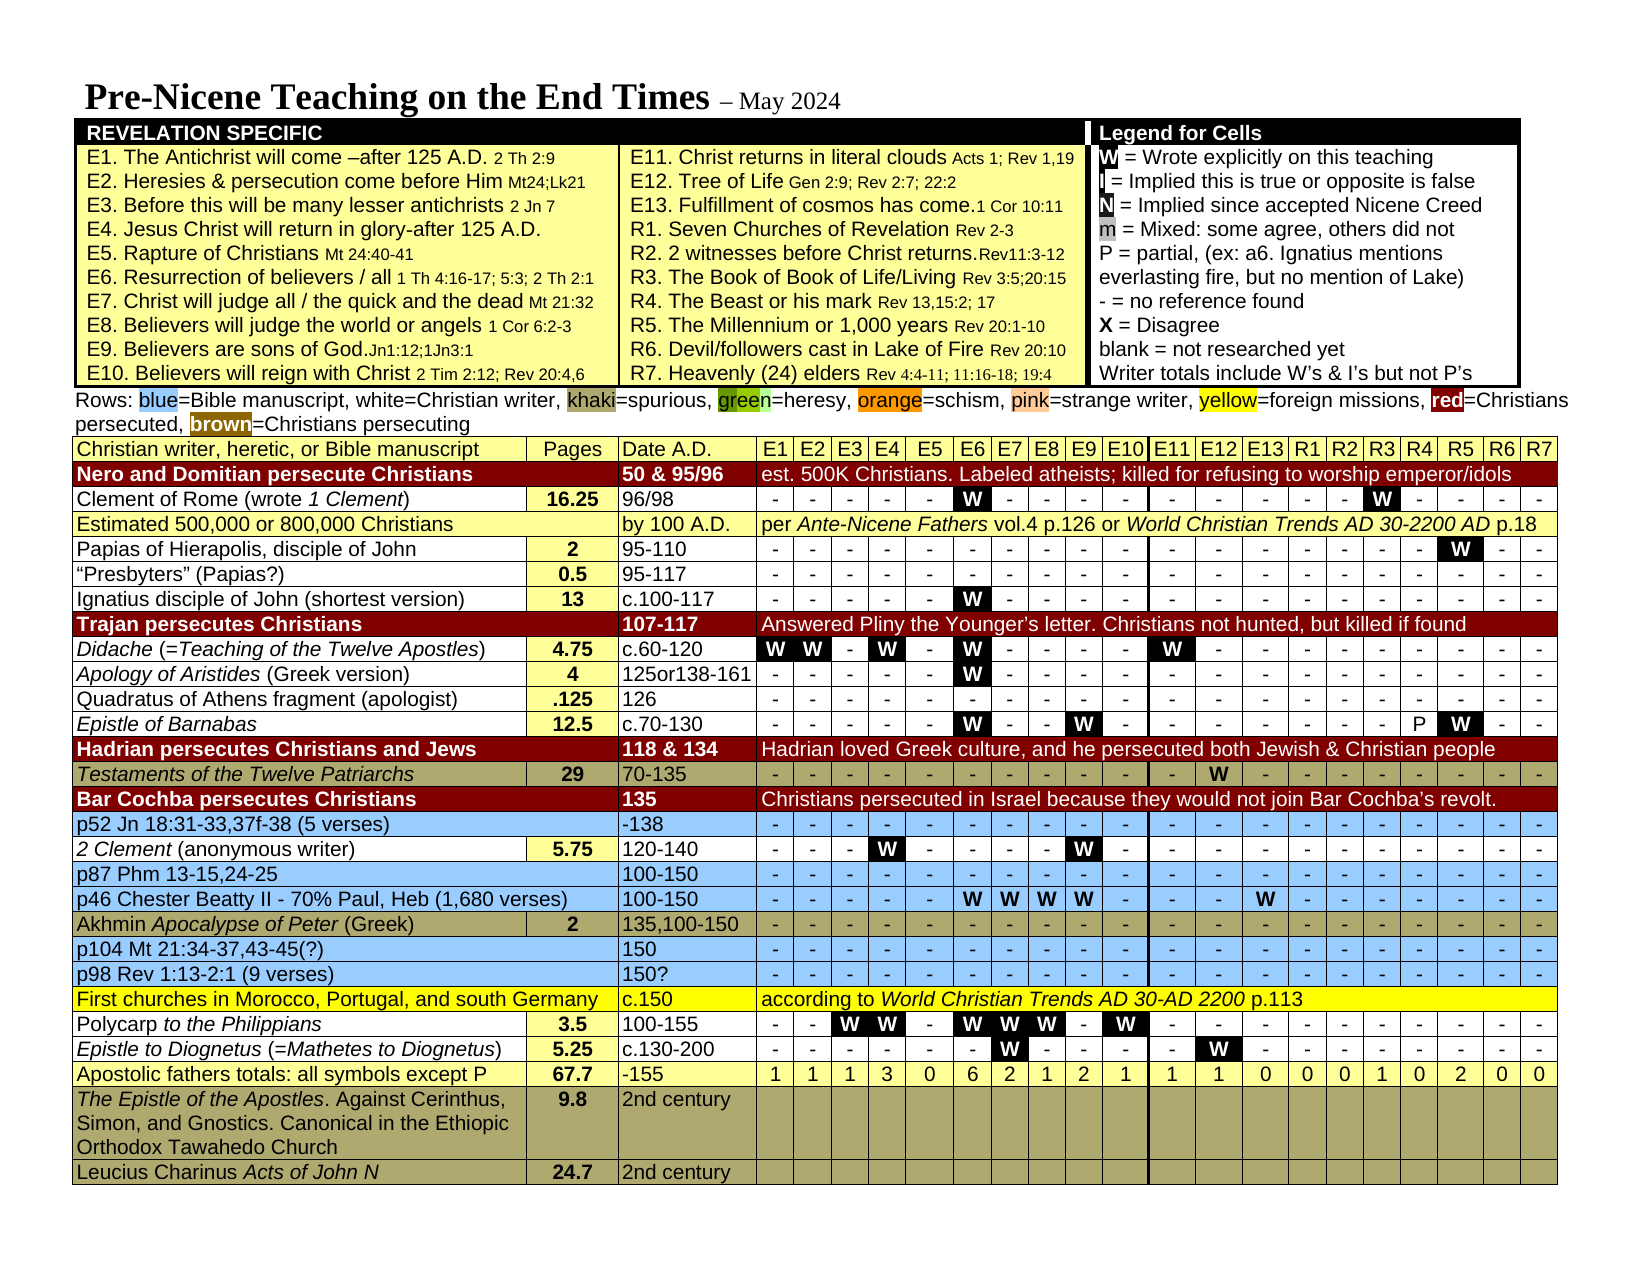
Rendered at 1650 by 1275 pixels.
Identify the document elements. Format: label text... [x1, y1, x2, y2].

table_cell E2. Heresies & persecution come before Him Mt24;Lk21 [77, 169, 618, 193]
table_cell - [1484, 937, 1520, 961]
table_cell - [1484, 762, 1520, 786]
table_cell Epistle to Diognetus (=Mathetes to Diognetus) [73, 1037, 526, 1061]
table_cell - [1103, 962, 1147, 986]
table_cell - [1521, 762, 1557, 786]
table_cell - [1364, 812, 1400, 836]
table_header E5 [906, 437, 953, 461]
table_cell - [1243, 662, 1288, 686]
table_cell [906, 1160, 953, 1184]
table_cell - [1289, 862, 1326, 886]
table_cell [757, 1160, 793, 1184]
table_cell W [794, 637, 831, 661]
table_cell - [1289, 637, 1326, 661]
table_cell - [992, 837, 1028, 861]
table_cell - [906, 562, 953, 586]
table_cell R2. 2 witnesses before Christ returns.Rev11:3-12 [620, 241, 1085, 265]
table_cell I = Implied this is true or opposite is false [1105, 169, 1517, 193]
table_cell 125or138-161 [619, 662, 756, 686]
table_cell - [1066, 762, 1102, 786]
table_cell [954, 1087, 991, 1159]
table_cell - [1289, 662, 1326, 686]
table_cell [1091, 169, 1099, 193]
table_cell - [1196, 887, 1242, 911]
table_cell - [906, 1037, 953, 1061]
table_cell - [1066, 687, 1102, 711]
table_cell R5. The Millennium or 1,000 years Rev 20:1-10 [620, 313, 1085, 337]
table_cell R4. The Beast or his mark Rev 13,15:2; 17 [620, 289, 1085, 313]
table_cell - [1327, 712, 1363, 736]
table_cell - [1521, 537, 1557, 561]
table_cell [869, 1160, 905, 1184]
table_cell R6. Devil/followers cast in Lake of Fire Rev 20:10 [620, 337, 1085, 361]
table_cell - [1103, 887, 1147, 911]
table_cell P = partial, (ex: a6. Ignatius mentions everlasting fire, but no mention of ) [1091, 241, 1517, 289]
table_cell 120-140 [619, 837, 756, 861]
table_cell W [1438, 712, 1483, 736]
table_cell - [869, 912, 905, 936]
table_cell Apostolic fathers totals: all symbols except P [73, 1062, 526, 1086]
table_cell blank = not researched yet [1091, 337, 1517, 361]
table_cell - [1484, 912, 1520, 936]
table_cell - [832, 712, 868, 736]
table_cell - [794, 912, 831, 936]
table_cell - [954, 762, 991, 786]
table_cell W [954, 487, 991, 511]
table_cell Trajan persecutes Christians [73, 612, 618, 636]
table_cell Papias of Hierapolis, disciple of John [73, 537, 526, 561]
table_cell - [1196, 812, 1242, 836]
table_cell - [954, 562, 991, 586]
table_cell - [1066, 1037, 1102, 1061]
table_cell - [992, 762, 1028, 786]
table_cell W [1103, 1012, 1147, 1036]
table_cell - [1484, 662, 1520, 686]
table_cell - [1196, 712, 1242, 736]
table_cell - [1103, 1037, 1147, 1061]
table_cell W [954, 1012, 991, 1036]
table_cell - [954, 687, 991, 711]
table_cell 0 [1243, 1062, 1288, 1086]
table_cell [1243, 1160, 1288, 1184]
table_cell - [1066, 487, 1102, 511]
table_cell - [1327, 887, 1363, 911]
table_cell [1438, 1087, 1483, 1159]
table_cell [992, 1160, 1028, 1184]
table_cell - [869, 487, 905, 511]
table_cell - [1289, 712, 1326, 736]
table_cell - [1196, 562, 1242, 586]
table_cell - [1196, 537, 1242, 561]
table_header REVELATION SPECIFIC [77, 121, 618, 145]
table_cell - = no reference found [1091, 289, 1517, 313]
table_cell - [1401, 837, 1437, 861]
table_cell - [1484, 962, 1520, 986]
table_cell - [992, 662, 1028, 686]
table_cell - [832, 562, 868, 586]
table_header E10 [1103, 437, 1147, 461]
table_header E1 [757, 437, 793, 461]
table_cell - [1103, 762, 1147, 786]
table_cell - [1521, 562, 1557, 586]
table_cell -155 [619, 1062, 756, 1086]
table_cell - [1150, 912, 1195, 936]
table_cell - [832, 1037, 868, 1061]
table_cell - [794, 962, 831, 986]
table_cell - [1289, 837, 1326, 861]
table_cell - [1103, 812, 1147, 836]
table_cell 2 [992, 1062, 1028, 1086]
table_cell - [1066, 912, 1102, 936]
table_cell [757, 1087, 793, 1159]
table_cell p104 Mt 21:34-37,43-45(?) [73, 937, 618, 961]
table_cell [1364, 1160, 1400, 1184]
table_cell - [1438, 562, 1483, 586]
table_cell - [1521, 687, 1557, 711]
table_cell - [1401, 887, 1437, 911]
table_cell - [906, 862, 953, 886]
table_cell Ignatius disciple of John (shortest version) [73, 587, 526, 611]
table_cell - [1150, 1012, 1195, 1036]
table_cell - [1029, 687, 1065, 711]
table_cell - [1438, 862, 1483, 886]
table_cell 4 [527, 662, 618, 686]
table_cell - [832, 537, 868, 561]
table_cell - [1438, 687, 1483, 711]
table_cell 3.5 [527, 1012, 618, 1036]
table_cell - [1103, 587, 1147, 611]
table_cell by 100 A.D. [619, 512, 756, 536]
table_cell W [954, 712, 991, 736]
table_cell - [1401, 937, 1437, 961]
table_cell - [832, 862, 868, 886]
table_cell - [1364, 1037, 1400, 1061]
table_cell 2 Clement (anonymous writer) [73, 837, 526, 861]
table_cell - [1401, 1037, 1437, 1061]
table_cell E1. The Antichrist will come –after 125 A.D. 2 Th 2:9 [77, 145, 618, 169]
table_cell - [1066, 587, 1102, 611]
table_cell p87 Phm 13-15,24-25 [73, 862, 618, 886]
table_cell - [757, 537, 793, 561]
table_header E9 [1066, 437, 1102, 461]
table_cell - [1401, 587, 1437, 611]
table_cell 4.75 [527, 637, 618, 661]
text Pre-Nicene Teaching on the End Times – May 2024 [75, 75, 1575, 118]
table_cell - [1196, 487, 1242, 511]
table_cell 70-135 [619, 762, 756, 786]
table_cell 135 [619, 787, 756, 811]
table_cell - [1029, 487, 1065, 511]
table_cell P [1401, 712, 1437, 736]
table_cell - [1364, 562, 1400, 586]
table_header E4 [869, 437, 905, 461]
table_cell Bar Cochba persecutes Christians [73, 787, 618, 811]
table_cell - [1029, 812, 1065, 836]
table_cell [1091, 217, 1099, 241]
table_cell - [1243, 962, 1288, 986]
table_header E7 [992, 437, 1028, 461]
table_cell - [757, 587, 793, 611]
table_cell Apology of Aristides (Greek version) [73, 662, 526, 686]
table_cell Clement of (wrote 1 Clement) [73, 487, 526, 511]
table_cell 2 [1066, 1062, 1102, 1086]
table_cell W [869, 1012, 905, 1036]
table_cell N = Implied since accepted Nicene Creed [1114, 193, 1517, 217]
table_cell - [1438, 762, 1483, 786]
table_cell - [869, 537, 905, 561]
table_cell - [1289, 912, 1326, 936]
table_cell W [992, 1037, 1028, 1061]
table_cell - [1401, 487, 1437, 511]
table_cell - [1243, 912, 1288, 936]
table_cell - [1196, 862, 1242, 886]
table_header E6 [954, 437, 991, 461]
table_cell [1289, 1160, 1326, 1184]
table_cell W [1066, 837, 1102, 861]
table_cell - [1150, 887, 1195, 911]
table_cell Writer totals include W’s & I’s but not P’s [1091, 361, 1517, 385]
table_cell [794, 1087, 831, 1159]
table_cell Testaments of the Twelve Patriarchs [73, 762, 526, 786]
table_cell - [1401, 537, 1437, 561]
table_cell - [1401, 1012, 1437, 1036]
table_cell per Ante-Nicene Fathers vol.4 p.126 or World Christian Trends AD 30-2200 AD p.18 [757, 512, 1557, 536]
table_cell - [757, 712, 793, 736]
table_cell - [1066, 812, 1102, 836]
table_cell Answered Pliny the Younger’s letter. Christians not hunted, but killed if found [757, 612, 1557, 636]
table_cell - [832, 637, 868, 661]
table_cell 9.8 [527, 1087, 618, 1159]
table_cell W [1364, 487, 1400, 511]
table_cell - [1103, 487, 1147, 511]
table_cell E13. Fulfillment of cosmos has come.1 Cor 10:11 [620, 193, 1085, 217]
table_cell - [794, 937, 831, 961]
table_cell [794, 1160, 831, 1184]
table_cell - [1327, 687, 1363, 711]
table_cell m = Mixed: some agree, others did not [1116, 217, 1517, 241]
table_cell - [832, 687, 868, 711]
table_cell [1364, 1087, 1400, 1159]
table_cell W [1196, 762, 1242, 786]
table_cell - [1150, 662, 1195, 686]
table_cell W [954, 887, 991, 911]
table_cell - [869, 962, 905, 986]
table_cell - [1484, 812, 1520, 836]
table_cell - [1066, 662, 1102, 686]
table_cell - [1243, 562, 1288, 586]
table_cell - [794, 687, 831, 711]
table_cell - [794, 1037, 831, 1061]
table_cell W = Wrote explicitly on this teaching [1118, 145, 1517, 169]
table_cell - [757, 962, 793, 986]
table_cell - [832, 912, 868, 936]
table_cell - [1196, 587, 1242, 611]
table_cell - [1327, 962, 1363, 986]
table_cell [1521, 1087, 1557, 1159]
table_cell - [1438, 887, 1483, 911]
table_cell - [757, 1012, 793, 1036]
table_cell - [1401, 812, 1437, 836]
table_header E3 [832, 437, 868, 461]
table_cell - [1364, 1012, 1400, 1036]
table_cell E7. Christ will judge all / the quick and the dead Mt [77, 289, 618, 313]
table_cell - [869, 1037, 905, 1061]
table_cell W [954, 587, 991, 611]
table_cell 100-150 [619, 887, 756, 911]
table_cell W [869, 637, 905, 661]
table_cell W [1029, 887, 1065, 911]
table_cell - [992, 712, 1028, 736]
table_cell - [1438, 812, 1483, 836]
table_cell - [1066, 1012, 1102, 1036]
table_cell - [1484, 587, 1520, 611]
table_cell 2nd century [619, 1160, 756, 1184]
table_cell E9. Believers are sons of God.Jn1:12;1Jn3:1 [77, 337, 618, 361]
table_cell - [1521, 587, 1557, 611]
table_header [620, 121, 1085, 145]
table_cell The Epistle of the Apostles. Against Cerinthus, Simon, and Gnostics. Canonical in the [73, 1087, 526, 1159]
table_cell - [1521, 937, 1557, 961]
table_cell R3. The Book of Book of Life/Living Rev 3:5;20:15 [620, 265, 1085, 289]
table_cell - [1103, 662, 1147, 686]
table_cell - [1438, 587, 1483, 611]
table_cell - [794, 662, 831, 686]
table_cell 16.25 [527, 487, 618, 511]
table_cell 24.7 [527, 1160, 618, 1184]
table_cell [832, 1087, 868, 1159]
table_cell - [1327, 587, 1363, 611]
table_cell - [832, 487, 868, 511]
table_cell 1 [794, 1062, 831, 1086]
table_cell - [1196, 912, 1242, 936]
table_cell - [992, 637, 1028, 661]
table_cell - [1289, 487, 1326, 511]
table_cell - [1289, 962, 1326, 986]
table_cell [1196, 1160, 1242, 1184]
table_cell - [1066, 937, 1102, 961]
table_cell - [1484, 1012, 1520, 1036]
table_cell - [1150, 837, 1195, 861]
table_cell - [1364, 537, 1400, 561]
table_cell - [794, 537, 831, 561]
table_cell - [1103, 862, 1147, 886]
table_cell - [869, 712, 905, 736]
table_cell c.70-130 [619, 712, 756, 736]
table_cell - [794, 837, 831, 861]
table_cell - [906, 1012, 953, 1036]
table_cell [1150, 1160, 1195, 1184]
table_cell [1103, 1087, 1147, 1159]
table_header R7 [1521, 437, 1557, 461]
table_cell 2 [527, 537, 618, 561]
table_cell W [992, 1012, 1028, 1036]
table_cell - [1196, 637, 1242, 661]
table_cell - [1484, 862, 1520, 886]
table_cell - [1243, 1012, 1288, 1036]
table_cell E11. Christ returns in literal clouds Acts 1; Rev 1,19 [620, 145, 1085, 169]
table_cell - [794, 587, 831, 611]
table_cell c.100-117 [619, 587, 756, 611]
table_cell - [1289, 687, 1326, 711]
table_cell - [1243, 837, 1288, 861]
table_cell - [1364, 862, 1400, 886]
table_cell [954, 1160, 991, 1184]
table_cell [1196, 1087, 1242, 1159]
table_cell - [1029, 537, 1065, 561]
table_cell - [1364, 887, 1400, 911]
table_cell - [954, 1037, 991, 1061]
table_cell 0.5 [527, 562, 618, 586]
table_cell Estimated 500,000 or 800,000 Christians [73, 512, 618, 536]
table_cell - [1327, 937, 1363, 961]
table_header Pages [527, 437, 618, 461]
table_cell - [1401, 762, 1437, 786]
table_cell - [1243, 587, 1288, 611]
table_cell est. 500K Christians. Labeled atheists; killed for refusing to worship emperor/idols [757, 462, 1557, 486]
table_cell - [794, 712, 831, 736]
table_cell - [1029, 937, 1065, 961]
table_cell - [1150, 687, 1195, 711]
table_cell - [1150, 862, 1195, 886]
table_cell R7. Heavenly (24) elders Rev 4:4-11; -18; 19:4 [620, 361, 1085, 385]
table_cell - [1327, 637, 1363, 661]
table_cell - [832, 762, 868, 786]
table_cell -138 [619, 812, 756, 836]
table_cell - [1327, 487, 1363, 511]
table_cell - [1364, 637, 1400, 661]
table_cell 0 [1484, 1062, 1520, 1086]
table_cell - [1289, 1037, 1326, 1061]
table_cell 29 [527, 762, 618, 786]
table_cell - [906, 962, 953, 986]
table_cell - [906, 912, 953, 936]
table_cell - [906, 537, 953, 561]
table_cell - [1150, 537, 1195, 561]
table_cell - [992, 587, 1028, 611]
table_cell - [1150, 562, 1195, 586]
table_cell - [1196, 662, 1242, 686]
table_cell - [992, 812, 1028, 836]
table_cell Leucius Charinus Acts of John N [73, 1160, 526, 1184]
table_cell - [1103, 537, 1147, 561]
table_cell 96/98 [619, 487, 756, 511]
table_header E11 [1150, 437, 1195, 461]
table_cell 1 [757, 1062, 793, 1086]
table_cell - [1029, 862, 1065, 886]
table_cell - [1327, 862, 1363, 886]
table_cell 1 [1196, 1062, 1242, 1086]
table_cell - [832, 887, 868, 911]
table_cell - [954, 962, 991, 986]
table_cell - [1103, 712, 1147, 736]
table_cell - [954, 837, 991, 861]
table_cell - [757, 762, 793, 786]
table_cell - [906, 712, 953, 736]
table_cell - [906, 812, 953, 836]
table_cell - [1029, 912, 1065, 936]
table_cell [1066, 1160, 1102, 1184]
text Rows: blue=Bible manuscript, white=Christian writer, khaki=spurious, green=heresy, orange=schism, pink=strange writer, yellow=foreign missions, red=Christians persecuted, brown=Christians persecuting [75, 388, 1575, 436]
table_cell - [1243, 712, 1288, 736]
table_cell according to World Christian Trends AD 30-AD 2200 p.113 [757, 987, 1557, 1011]
table_cell - [1364, 837, 1400, 861]
table_cell .125 [527, 687, 618, 711]
table_cell p52 Jn 18:31-33,37f-38 (5 verses) [73, 812, 618, 836]
table_cell E6. Resurrection of believers / all 1 Th 4:16-17; 5:3; 2 Th 2:1 [77, 265, 618, 289]
table_cell W [992, 887, 1028, 911]
table_cell - [1364, 962, 1400, 986]
table_cell - [1521, 912, 1557, 936]
table_cell - [794, 862, 831, 886]
table_cell 118 & 134 [619, 737, 756, 761]
table_cell - [757, 487, 793, 511]
table_cell - [1103, 687, 1147, 711]
table_cell - [1029, 712, 1065, 736]
table_cell - [1401, 687, 1437, 711]
table_cell - [906, 887, 953, 911]
table_cell - [832, 962, 868, 986]
table_cell - [992, 937, 1028, 961]
table_cell W [1066, 887, 1102, 911]
table_cell - [1029, 762, 1065, 786]
table_cell - [1484, 887, 1520, 911]
table_cell - [1521, 1037, 1557, 1061]
table_cell - [1364, 662, 1400, 686]
table_cell [992, 1087, 1028, 1159]
table_cell - [1521, 862, 1557, 886]
table_cell X = Disagree [1091, 313, 1517, 337]
table_cell [832, 1160, 868, 1184]
table_cell - [1364, 687, 1400, 711]
table_cell 0 [1327, 1062, 1363, 1086]
table_cell - [1327, 837, 1363, 861]
table_cell 1 [1029, 1062, 1065, 1086]
table_cell - [1327, 562, 1363, 586]
table_cell - [1327, 1012, 1363, 1036]
table_cell 95-110 [619, 537, 756, 561]
table_cell 100-155 [619, 1012, 756, 1036]
table_header R1 [1289, 437, 1326, 461]
table_cell - [832, 812, 868, 836]
table_cell W [954, 637, 991, 661]
table_cell - [906, 762, 953, 786]
table_cell - [869, 812, 905, 836]
table_cell 2nd century [619, 1087, 756, 1159]
table_cell 2 [527, 912, 618, 936]
table_cell - [1327, 812, 1363, 836]
table_cell - [757, 837, 793, 861]
table_cell - [1150, 712, 1195, 736]
table_cell - [1327, 762, 1363, 786]
table_cell - [954, 812, 991, 836]
table_cell p46 Chester Beatty II - 70% Paul, Heb (1,680 verses) [73, 887, 618, 911]
table_cell - [1484, 712, 1520, 736]
table_header R4 [1401, 437, 1437, 461]
table_cell - [1243, 937, 1288, 961]
table_cell - [1327, 662, 1363, 686]
table_cell W [757, 637, 793, 661]
table_cell [1401, 1160, 1437, 1184]
table_cell 126 [619, 687, 756, 711]
table_header E12 [1196, 437, 1242, 461]
table_cell - [1401, 962, 1437, 986]
table_cell - [1196, 1012, 1242, 1036]
table_cell 135,100-150 [619, 912, 756, 936]
table_cell c.150 [619, 987, 756, 1011]
table_header R2 [1327, 437, 1363, 461]
table_cell - [1243, 812, 1288, 836]
table_cell - [869, 887, 905, 911]
table_cell - [869, 562, 905, 586]
table_cell - [906, 487, 953, 511]
table_cell - [1484, 487, 1520, 511]
table_cell c.130-200 [619, 1037, 756, 1061]
table_cell 3 [869, 1062, 905, 1086]
table_cell E8. Believers will judge the world or angels 1 Cor 6:2-3 [77, 313, 618, 337]
table_cell - [1103, 637, 1147, 661]
table_cell - [869, 687, 905, 711]
table_cell 150? [619, 962, 756, 986]
table_cell - [1521, 487, 1557, 511]
table_cell - [1327, 1037, 1363, 1061]
table_cell - [1029, 637, 1065, 661]
table_cell - [1289, 887, 1326, 911]
table_cell 0 [1289, 1062, 1326, 1086]
table_cell - [1438, 487, 1483, 511]
table_cell - [1327, 912, 1363, 936]
table_cell - [1521, 712, 1557, 736]
table_cell - [1243, 687, 1288, 711]
table_cell 0 [1401, 1062, 1437, 1086]
table_cell [1066, 1087, 1102, 1159]
table_cell Quadratus of Athens fragment (apologist) [73, 687, 526, 711]
table_cell - [1521, 662, 1557, 686]
table_cell - [906, 937, 953, 961]
table_cell - [1103, 562, 1147, 586]
table_cell - [1484, 1037, 1520, 1061]
table_cell [1103, 1160, 1147, 1184]
table_cell - [869, 662, 905, 686]
table_cell - [794, 562, 831, 586]
table_cell - [1029, 562, 1065, 586]
table_cell - [1066, 862, 1102, 886]
table_cell - [1401, 912, 1437, 936]
table_cell [1150, 1087, 1195, 1159]
table_cell Christians persecuted in because they would not join Bar Cochba’s revolt. [757, 787, 1557, 811]
table_cell - [757, 862, 793, 886]
table_cell - [1327, 537, 1363, 561]
table_cell - [1289, 562, 1326, 586]
table_cell - [1484, 562, 1520, 586]
table_cell - [906, 687, 953, 711]
table_cell - [1484, 687, 1520, 711]
table_cell p98 Rev 1:13-2:1 (9 verses) [73, 962, 618, 986]
table_cell 1 [1150, 1062, 1195, 1086]
table_cell - [1150, 487, 1195, 511]
table_header Christian writer, heretic, or Bible manuscript [73, 437, 526, 461]
table_cell Hadrian persecutes Christians and Jews [73, 737, 618, 761]
table_cell - [1364, 762, 1400, 786]
table_cell W [1243, 887, 1288, 911]
table_cell - [1150, 587, 1195, 611]
table_cell - [992, 687, 1028, 711]
table_cell - [1243, 487, 1288, 511]
table_cell First churches in Morocco, Portugal, and south Germany [73, 987, 618, 1011]
table_cell - [992, 962, 1028, 986]
table_cell - [1196, 837, 1242, 861]
table_cell E4. Jesus Christ will return in glory-after 125 A.D. [77, 217, 618, 241]
table_cell - [1066, 637, 1102, 661]
table_cell - [1364, 937, 1400, 961]
table_cell - [1438, 837, 1483, 861]
table_cell 1 [832, 1062, 868, 1086]
table_cell [1243, 1087, 1288, 1159]
table_cell 0 [1521, 1062, 1557, 1086]
table_cell 100-150 [619, 862, 756, 886]
table_cell - [1438, 937, 1483, 961]
table_cell [869, 1087, 905, 1159]
table_cell - [1289, 937, 1326, 961]
table_cell E5. Rapture of Christians Mt 24:40-41 [77, 241, 618, 265]
table_cell - [1289, 812, 1326, 836]
table_cell 6 [954, 1062, 991, 1086]
table_cell - [794, 487, 831, 511]
table_cell - [1196, 962, 1242, 986]
table_cell - [1150, 812, 1195, 836]
table_cell - [906, 662, 953, 686]
table_cell - [757, 687, 793, 711]
table_cell - [1196, 687, 1242, 711]
table_cell - [794, 887, 831, 911]
table_cell - [1484, 837, 1520, 861]
table_cell E3. Before this will be many lesser antichrists 2 Jn 7 [77, 193, 618, 217]
table_cell [1484, 1160, 1520, 1184]
table_cell Hadrian loved Greek culture, and he persecuted both Jewish & Christian people [757, 737, 1557, 761]
table_cell 95-117 [619, 562, 756, 586]
table_cell [1484, 1087, 1520, 1159]
table_header R6 [1484, 437, 1520, 461]
table_cell - [1150, 962, 1195, 986]
table_cell - [1521, 637, 1557, 661]
table_cell - [832, 662, 868, 686]
table_cell - [757, 1037, 793, 1061]
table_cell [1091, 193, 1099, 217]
table_cell 1 [1364, 1062, 1400, 1086]
table_header E2 [794, 437, 831, 461]
table_cell - [1029, 837, 1065, 861]
table_cell - [1521, 887, 1557, 911]
table_cell 5.75 [527, 837, 618, 861]
table_cell W [954, 662, 991, 686]
table_cell Didache (=Teaching of the Twelve Apostles) [73, 637, 526, 661]
table_cell - [1196, 937, 1242, 961]
table_cell - [1401, 637, 1437, 661]
table_cell - [869, 862, 905, 886]
table_cell W [832, 1012, 868, 1036]
table_cell - [954, 862, 991, 886]
table_cell W [869, 837, 905, 861]
table_header E8 [1029, 437, 1065, 461]
table_cell - [1401, 862, 1437, 886]
table_cell - [1401, 562, 1437, 586]
table_cell 2 [1438, 1062, 1483, 1086]
table_cell - [1243, 537, 1288, 561]
table_cell - [1438, 637, 1483, 661]
table_cell - [992, 862, 1028, 886]
table_cell - [794, 762, 831, 786]
table_cell E12. Tree of Life Gen 2:9; Rev 2:7; 22:2 [620, 169, 1085, 193]
table_cell - [1243, 762, 1288, 786]
table_cell - [992, 537, 1028, 561]
table_cell [1029, 1160, 1065, 1184]
table_cell - [992, 912, 1028, 936]
table_cell - [1289, 762, 1326, 786]
table_cell - [1521, 837, 1557, 861]
table_cell - [1066, 537, 1102, 561]
table_cell [906, 1087, 953, 1159]
table_cell [1289, 1087, 1326, 1159]
table_cell - [757, 887, 793, 911]
table_cell - [1103, 937, 1147, 961]
table_cell 50 & 95/96 [619, 462, 756, 486]
table_cell W [1150, 637, 1195, 661]
table_cell - [1521, 962, 1557, 986]
table_cell 107-117 [619, 612, 756, 636]
table_cell - [1364, 587, 1400, 611]
table_cell c.60-120 [619, 637, 756, 661]
table_cell - [1364, 712, 1400, 736]
table_cell - [992, 562, 1028, 586]
table_cell - [954, 912, 991, 936]
table_cell - [1243, 637, 1288, 661]
table_cell 5.25 [527, 1037, 618, 1061]
table_cell - [1521, 1012, 1557, 1036]
table_cell - [1103, 837, 1147, 861]
table_cell “Presbyters” (Papias?) [73, 562, 526, 586]
table_cell W [1066, 712, 1102, 736]
table_header R3 [1364, 437, 1400, 461]
table_cell Epistle of Barnabas [73, 712, 526, 736]
table_cell - [1029, 962, 1065, 986]
table_cell - [1103, 912, 1147, 936]
table_cell - [954, 537, 991, 561]
table_cell Polycarp to the Philippians [73, 1012, 526, 1036]
table_header E13 [1243, 437, 1288, 461]
table_cell - [1521, 812, 1557, 836]
table_cell [1521, 1160, 1557, 1184]
table_cell - [1243, 1037, 1288, 1061]
table_cell - [869, 587, 905, 611]
table_cell - [1438, 1037, 1483, 1061]
table_cell - [832, 837, 868, 861]
table_cell - [1484, 637, 1520, 661]
table_cell W [1438, 537, 1483, 561]
table_cell 67.7 [527, 1062, 618, 1086]
table_cell - [832, 587, 868, 611]
table_cell - [906, 637, 953, 661]
table_cell 12.5 [527, 712, 618, 736]
table_cell - [954, 937, 991, 961]
table_cell 1 [1103, 1062, 1147, 1086]
table_cell - [906, 587, 953, 611]
table_cell - [1029, 662, 1065, 686]
table_cell [1327, 1087, 1363, 1159]
table_cell - [1150, 937, 1195, 961]
table_cell - [794, 812, 831, 836]
table_cell - [1289, 537, 1326, 561]
table_cell - [1438, 662, 1483, 686]
table_cell W [1196, 1037, 1242, 1061]
table_cell - [757, 812, 793, 836]
table_cell W [1029, 1012, 1065, 1036]
table_cell - [1243, 862, 1288, 886]
table_cell - [1364, 912, 1400, 936]
table_cell - [869, 937, 905, 961]
table_cell [1401, 1087, 1437, 1159]
table_cell - [1438, 912, 1483, 936]
table_cell - [869, 762, 905, 786]
table_header Date A.D. [619, 437, 756, 461]
table_cell - [757, 937, 793, 961]
table_cell - [906, 837, 953, 861]
table_cell - [1066, 562, 1102, 586]
table_cell - [1150, 1037, 1195, 1061]
table_cell Nero and Domitian persecute Christians [73, 462, 618, 486]
table_cell [1438, 1160, 1483, 1184]
table_header R5 [1438, 437, 1483, 461]
table_cell E10. Believers will reign with Christ 2 Tim 2:12; Rev 20:4,6 [77, 361, 618, 385]
table_cell - [1289, 587, 1326, 611]
table_cell - [1484, 537, 1520, 561]
table_cell - [757, 912, 793, 936]
table_cell - [1438, 962, 1483, 986]
table_cell 13 [527, 587, 618, 611]
table_cell - [1029, 587, 1065, 611]
table_cell R1. Seven Churches of Revelation Rev 2-3 [620, 217, 1085, 241]
table_cell - [1029, 1037, 1065, 1061]
table_cell - [832, 937, 868, 961]
table_cell - [992, 487, 1028, 511]
table_cell - [1150, 762, 1195, 786]
table_cell [1029, 1087, 1065, 1159]
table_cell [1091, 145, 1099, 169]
table_cell 150 [619, 937, 756, 961]
table_cell Akhmin Apocalypse of Peter (Greek) [73, 912, 526, 936]
table_cell [1327, 1160, 1363, 1184]
table_cell - [1438, 1012, 1483, 1036]
table_cell - [1401, 662, 1437, 686]
table_header Legend for Cells [1091, 121, 1517, 145]
table_cell 0 [906, 1062, 953, 1086]
table_cell - [1066, 962, 1102, 986]
table_cell - [757, 562, 793, 586]
table_cell - [1289, 1012, 1326, 1036]
table_cell - [757, 662, 793, 686]
table_cell - [794, 1012, 831, 1036]
